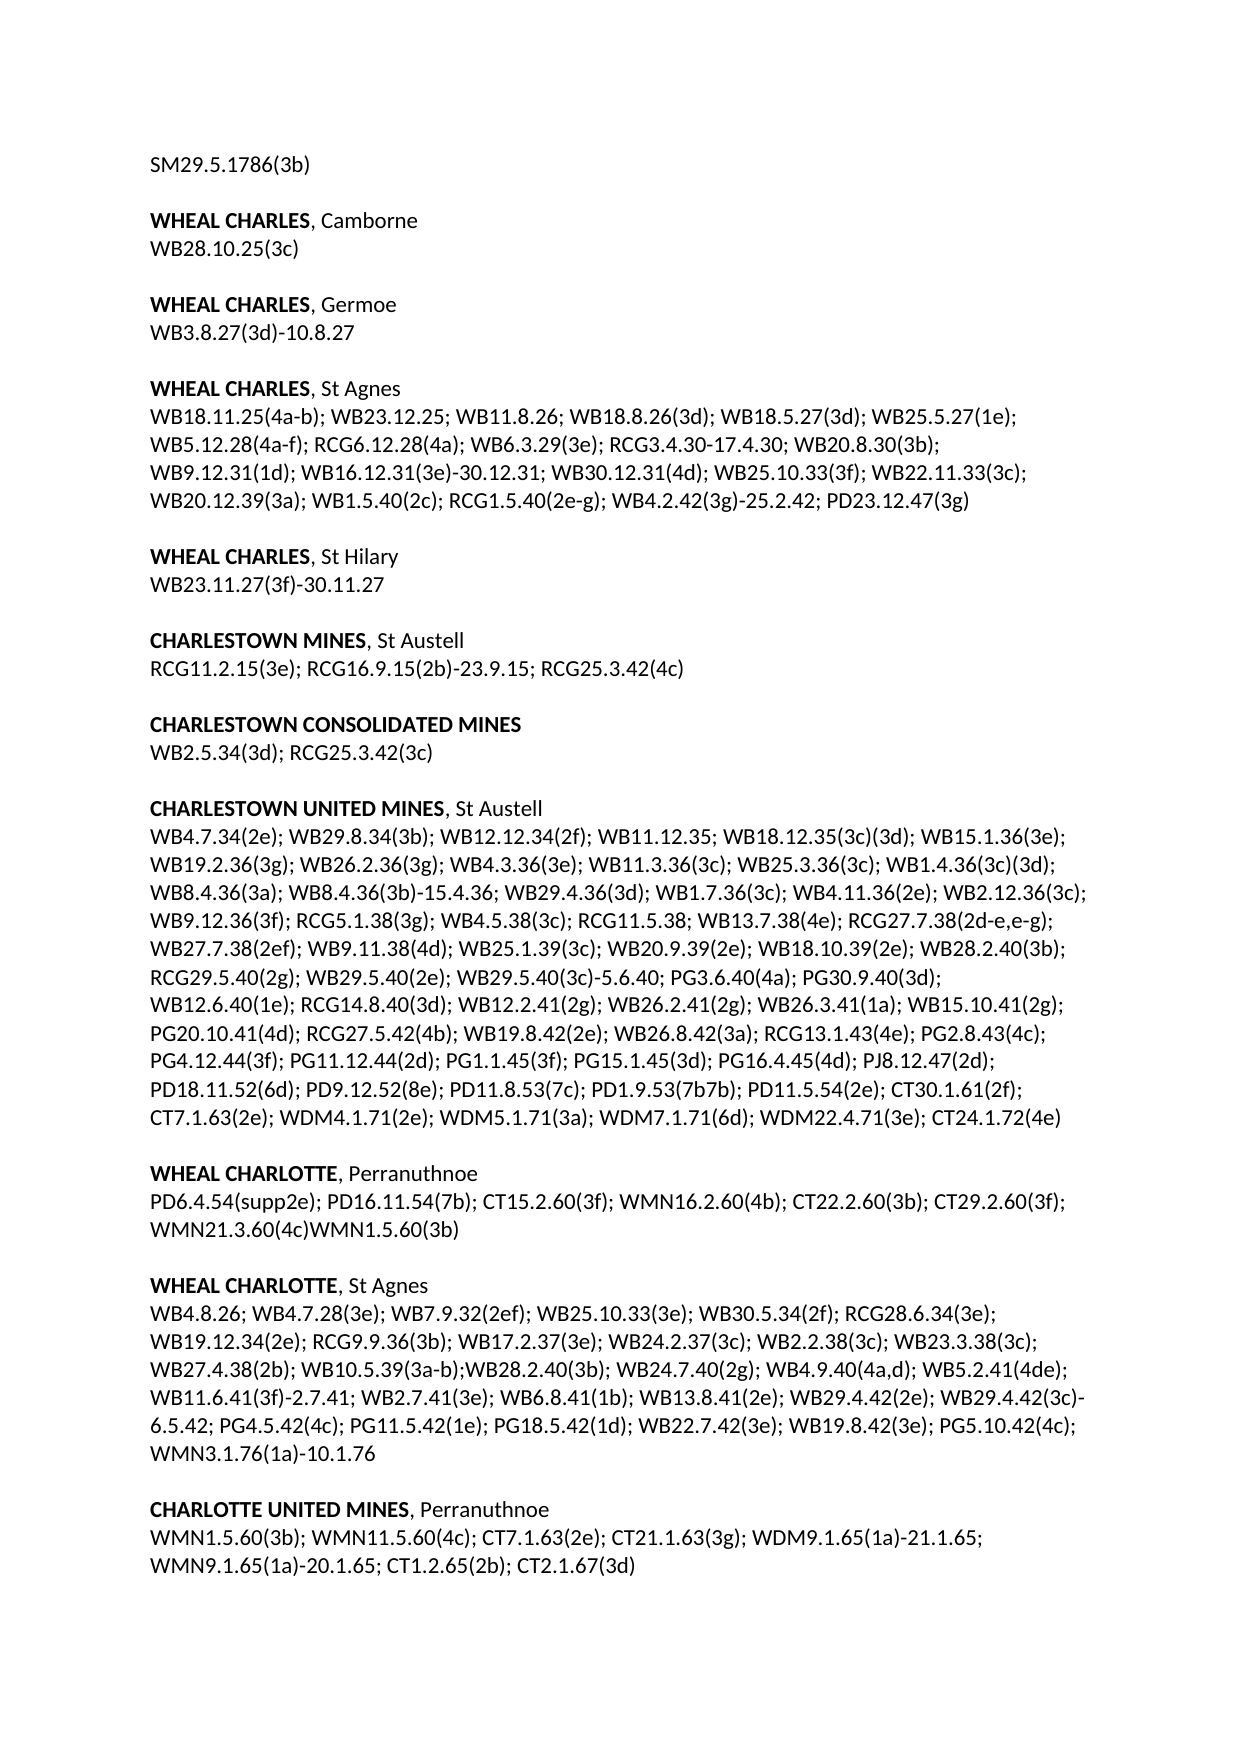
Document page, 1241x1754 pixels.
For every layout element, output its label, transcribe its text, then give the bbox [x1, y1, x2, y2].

text SM29.5.1786(3b) [150, 150, 1090, 178]
text CHARLESTOWN UNITED MINES, St Austell [150, 794, 1090, 822]
text CHARLOTTE UNITED MINES, Perranuthnoe [150, 1495, 1090, 1523]
text WB18.11.25(4a-b); WB23.12.25; WB11.8.26; WB18.8.26(3d); WB18.5.27(3d); WB25.5.27(1e); WB5.12.28(4a-f); RCG6.12.28(4a); WB6.3.29(3e); RCG3.4.30-17.4.30; WB20.8.30(3b); WB9.12.31(1d); WB16.12.31(3e)-30.12.31; WB30.12.31(4d); WB25.10.33(3f); WB22.11.33(3c); WB20.12.39(3a); WB1.5.40(2c); RCG1.5.40(2e-g); WB4.2.42(3g)-25.2.42; PD23.12.47(3g) [150, 402, 1090, 514]
text PD6.4.54(supp2e); PD16.11.54(7b); CT15.2.60(3f); WMN16.2.60(4b); CT22.2.60(3b); CT29.2.60(3f); WMN21.3.60(4c)WMN1.5.60(3b) [150, 1187, 1090, 1243]
text WHEAL CHARLES, Germoe [150, 290, 1090, 318]
text CHARLESTOWN CONSOLIDATED MINES [150, 710, 1090, 738]
text WMN1.5.60(3b); WMN11.5.60(4c); CT7.1.63(2e); CT21.1.63(3g); WDM9.1.65(1a)-21.1.65; WMN9.1.65(1a)-20.1.65; CT1.2.65(2b); CT2.1.67(3d) [150, 1523, 1090, 1579]
text WB3.8.27(3d)-10.8.27 [150, 318, 1090, 346]
text WB4.8.26; WB4.7.28(3e); WB7.9.32(2ef); WB25.10.33(3e); WB30.5.34(2f); RCG28.6.34(3e); WB19.12.34(2e); RCG9.9.36(3b); WB17.2.37(3e); WB24.2.37(3c); WB2.2.38(3c); WB23.3.38(3c); WB27.4.38(2b); WB10.5.39(3a-b);WB28.2.40(3b); WB24.7.40(2g); WB4.9.40(4a,d); WB5.2.41(4de); WB11.6.41(3f)-2.7.41; WB2.7.41(3e); WB6.8.41(1b); WB13.8.41(2e); WB29.4.42(2e); WB29.4.42(3c)-6.5.42; PG4.5.42(4c); PG11.5.42(1e); PG18.5.42(1d); WB22.7.42(3e); WB19.8.42(3e); PG5.10.42(4c); WMN3.1.76(1a)-10.1.76 [150, 1299, 1090, 1467]
text WHEAL CHARLES, St Hilary [150, 542, 1090, 570]
text CHARLESTOWN MINES, St Austell [150, 626, 1090, 654]
text WHEAL CHARLOTTE, St Agnes [150, 1271, 1090, 1299]
text WHEAL CHARLES, Camborne [150, 206, 1090, 234]
text WB4.7.34(2e); WB29.8.34(3b); WB12.12.34(2f); WB11.12.35; WB18.12.35(3c)(3d); WB15.1.36(3e); WB19.2.36(3g); WB26.2.36(3g); WB4.3.36(3e); WB11.3.36(3c); WB25.3.36(3c); WB1.4.36(3c)(3d); WB8.4.36(3a); WB8.4.36(3b)-15.4.36; WB29.4.36(3d); WB1.7.36(3c); WB4.11.36(2e); WB2.12.36(3c); WB9.12.36(3f); RCG5.1.38(3g); WB4.5.38(3c); RCG11.5.38; WB13.7.38(4e); RCG27.7.38(2d-e,e-g); WB27.7.38(2ef); WB9.11.38(4d); WB25.1.39(3c); WB20.9.39(2e); WB18.10.39(2e); WB28.2.40(3b); RCG29.5.40(2g); WB29.5.40(2e); WB29.5.40(3c)-5.6.40; PG3.6.40(4a); PG30.9.40(3d); WB12.6.40(1e); RCG14.8.40(3d); WB12.2.41(2g); WB26.2.41(2g); WB26.3.41(1a); WB15.10.41(2g); PG20.10.41(4d); RCG27.5.42(4b); WB19.8.42(2e); WB26.8.42(3a); RCG13.1.43(4e); PG2.8.43(4c); PG4.12.44(3f); PG11.12.44(2d); PG1.1.45(3f); PG15.1.45(3d); PG16.4.45(4d); PJ8.12.47(2d); PD18.11.52(6d); PD9.12.52(8e); PD11.8.53(7c); PD1.9.53(7b7b); PD11.5.54(2e); CT30.1.61(2f); CT7.1.63(2e); WDM4.1.71(2e); WDM5.1.71(3a); WDM7.1.71(6d); WDM22.4.71(3e); CT24.1.72(4e) [150, 822, 1090, 1131]
text WB23.11.27(3f)-30.11.27 [150, 570, 1090, 598]
text WB28.10.25(3c) [150, 234, 1090, 262]
text RCG11.2.15(3e); RCG16.9.15(2b)-23.9.15; RCG25.3.42(4c) [150, 654, 1090, 682]
text WB2.5.34(3d); RCG25.3.42(3c) [150, 738, 1090, 766]
text WHEAL CHARLOTTE, Perranuthnoe [150, 1159, 1090, 1187]
text WHEAL CHARLES, St Agnes [150, 374, 1090, 402]
